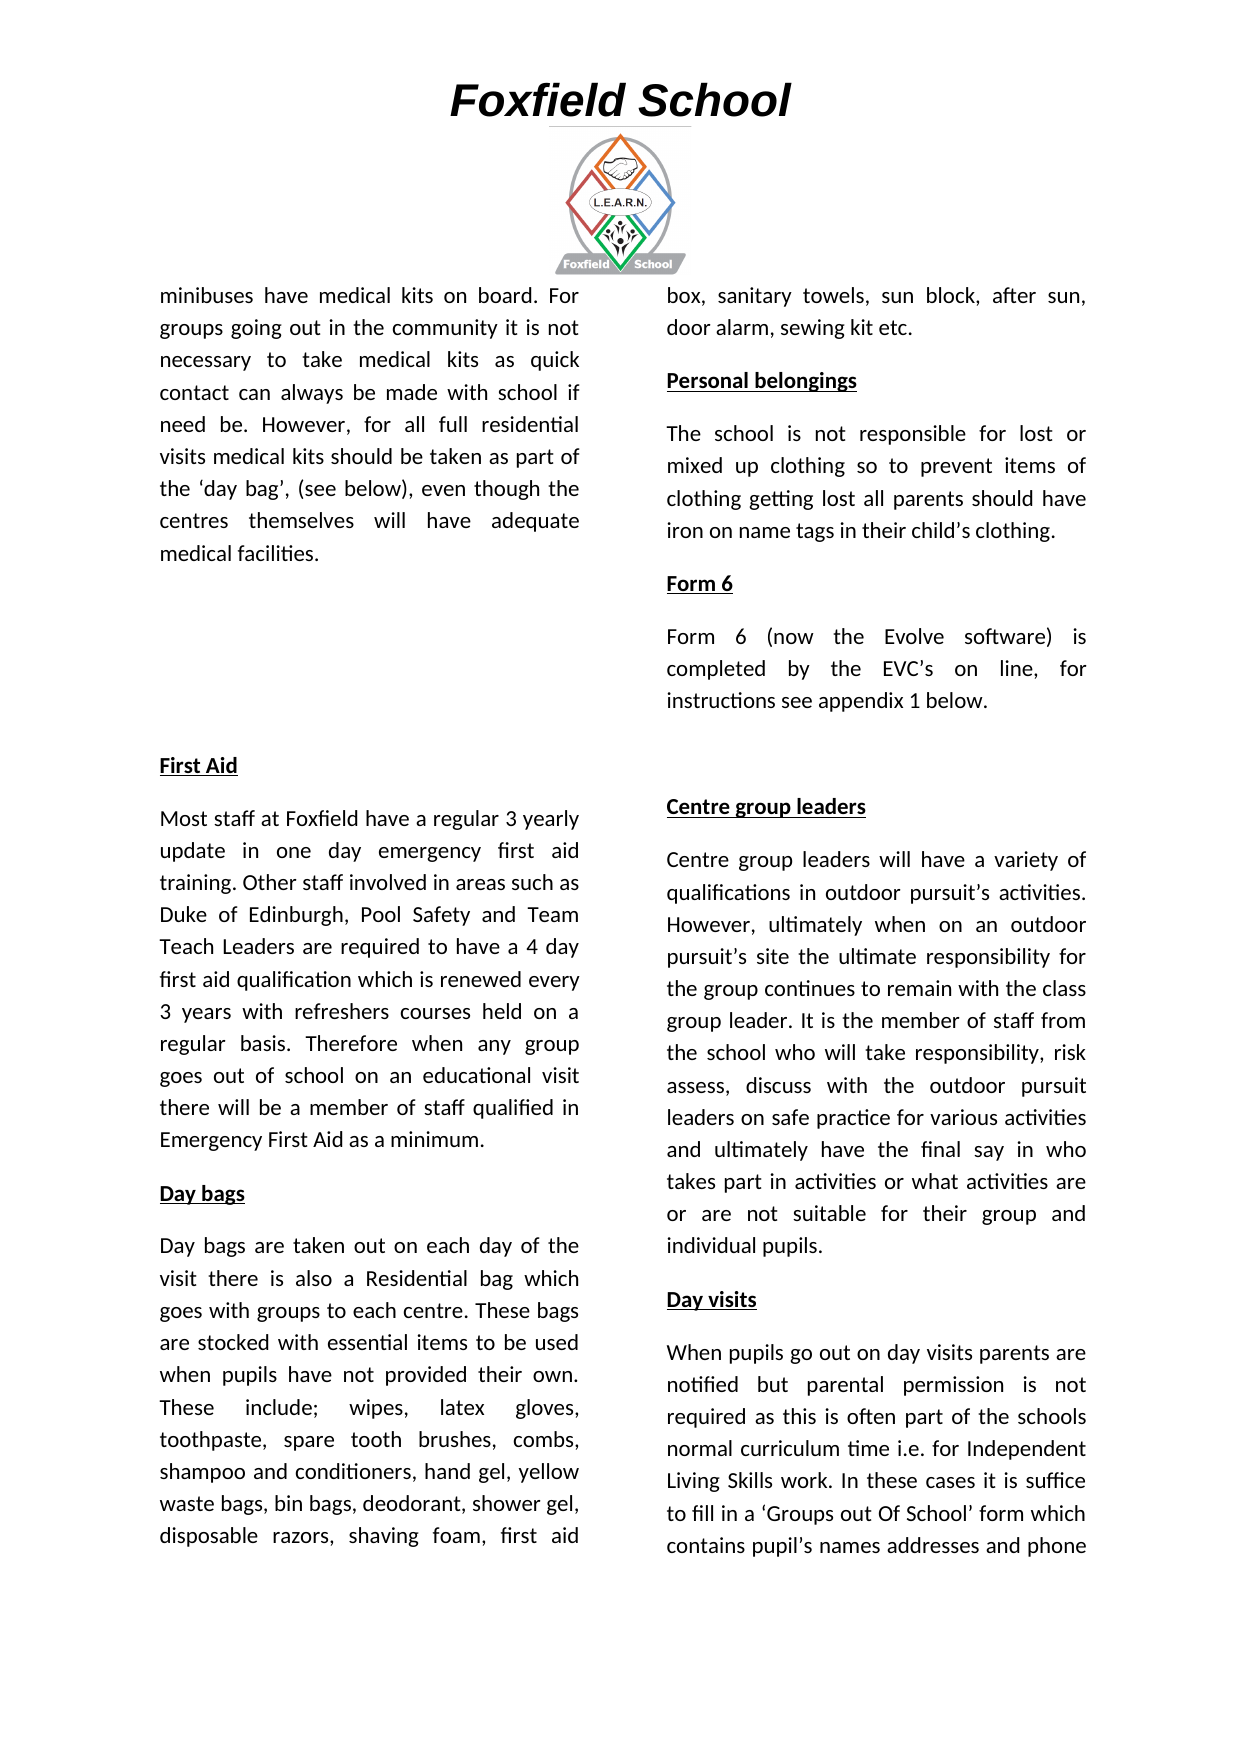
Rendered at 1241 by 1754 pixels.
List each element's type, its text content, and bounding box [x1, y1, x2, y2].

picture [549, 126, 692, 275]
